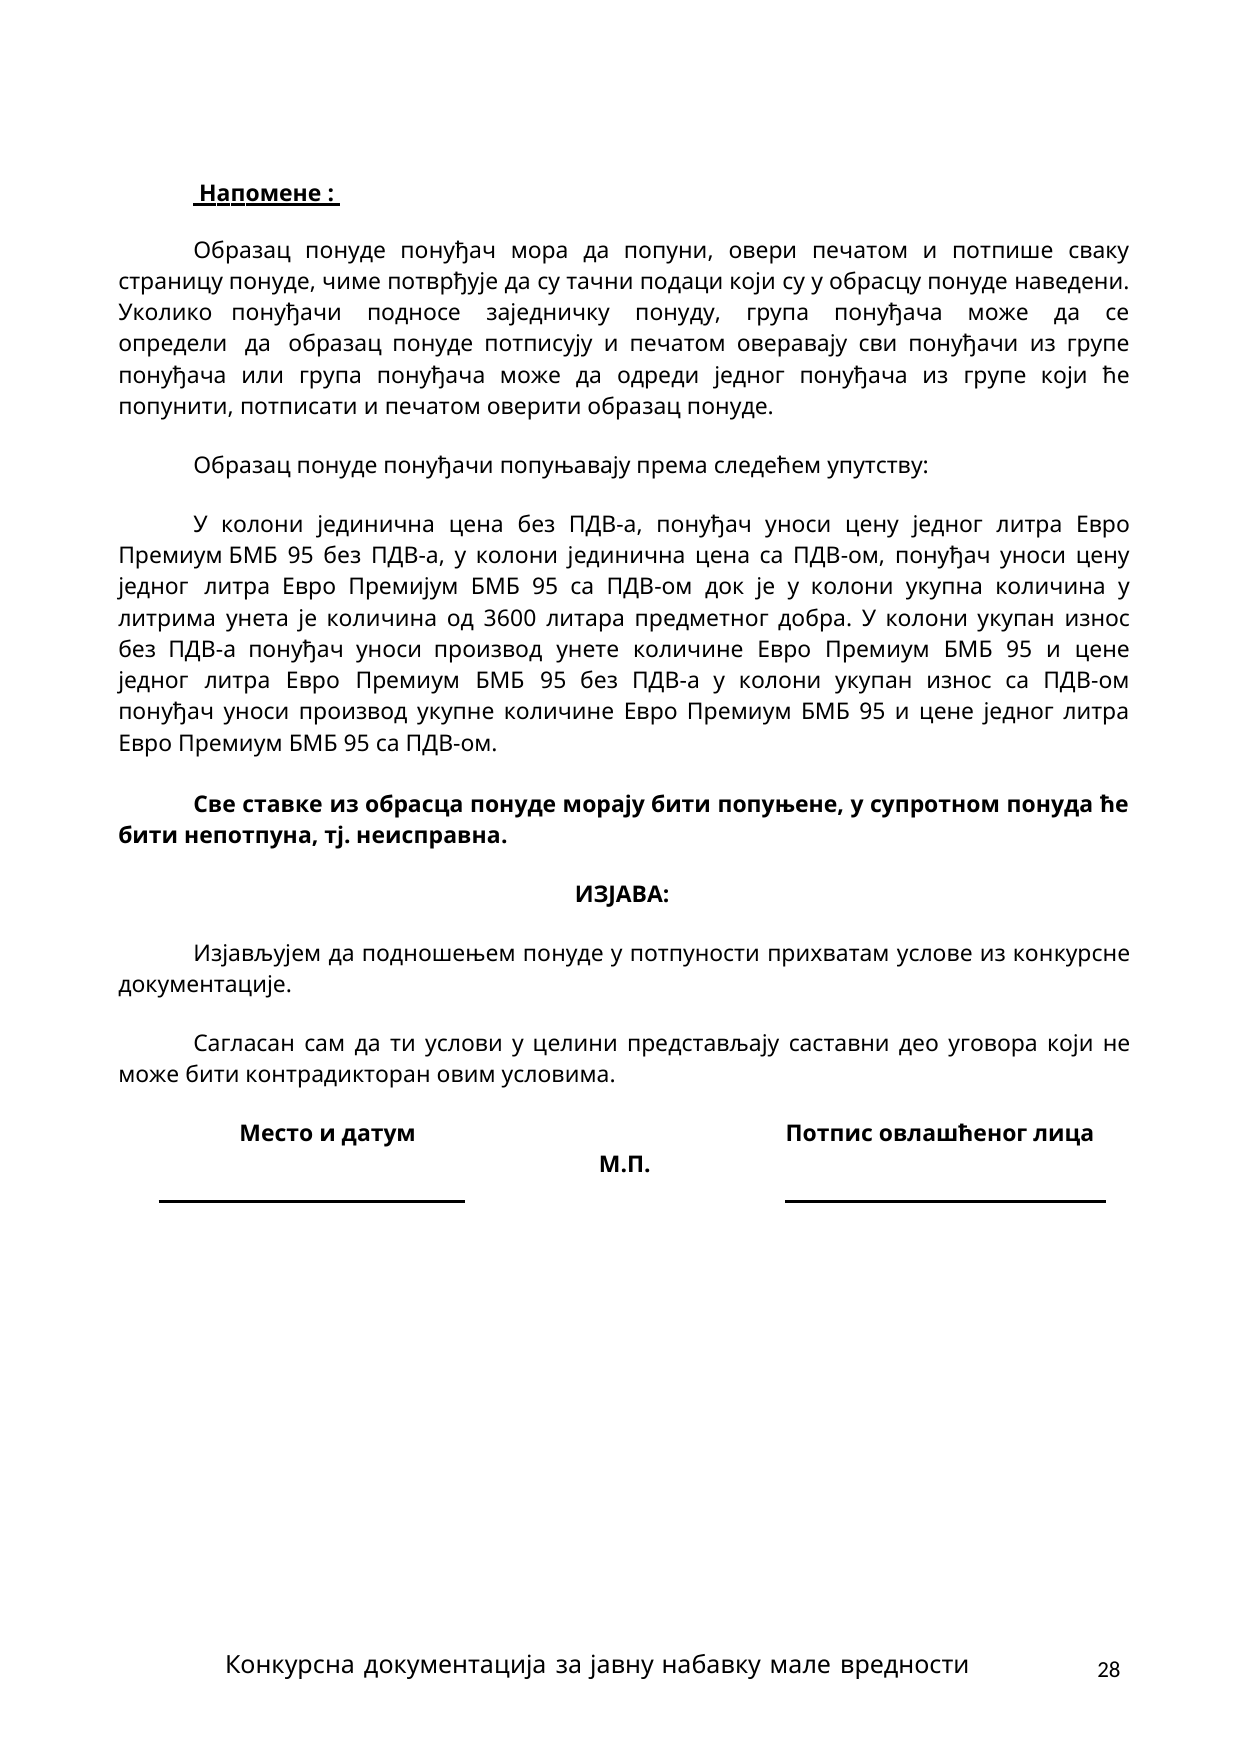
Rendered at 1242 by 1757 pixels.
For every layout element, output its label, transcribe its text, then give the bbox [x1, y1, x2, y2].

text Сагласан сам да ти услови у целини представљају саставни део уговора који не може бити контрадикторан овим условима. [118, 1027, 1130, 1089]
text У колони јединична цена без ПДВ-а, понуђач уноси цену једног литра Евро Премиум БМБ 95 без ПДВ-а, у колони јединична цена са ПДВ-ом, понуђач уноси цену једног литра Евро Премијум БМБ 95 са ПДВ-ом док је у колони укупна количина у литрима унета је количина од 3600 литара предметног добра. У колони укупан износ без ПДВ-а понуђач уноси производ унете количине Евро Премиум БМБ 95 и цене једног литра Евро Премиум БМБ 95 без ПДВ-а у колони укупан износ са ПДВ-ом понуђач уноси производ укупне количине Евро Премиум БМБ 95 и цене једног литра Евро Премиум БМБ 95 са ПДВ-ом. [118, 508, 1130, 758]
text Изјављујем да подношењем понуде у потпуности прихватам услове из конкурсне документације. [118, 937, 1130, 999]
text М.П. [593, 1148, 656, 1179]
text Напомене : [193, 178, 1137, 205]
text Место и датум Потпис овлашћеног лица [239, 1117, 1137, 1148]
text Образац понуде понуђач мора да попуни, овери печатом и потпише сваку страницу понуде, чиме потврђује да су тачни подаци који су у обрасцу понуде наведени. Уколико понуђачи подносе заједничку понуду, група понуђача може да се определи да образац понуде потписују и печатом оверавају сви понуђачи из групе понуђача или група понуђача може да одреди једног понуђача из групе који ће попунити, потписати и печатом оверити образац понуде. [118, 233, 1130, 421]
text Све ставке из обрасца понуде морају бити попуњене, у супротном понуда ће бити непотпуна, тј. неисправна. [118, 788, 1129, 850]
text Образац понуде понуђачи попуњавају према следећем упутству: [193, 449, 1137, 480]
text ИЗЈАВА: [567, 878, 677, 909]
